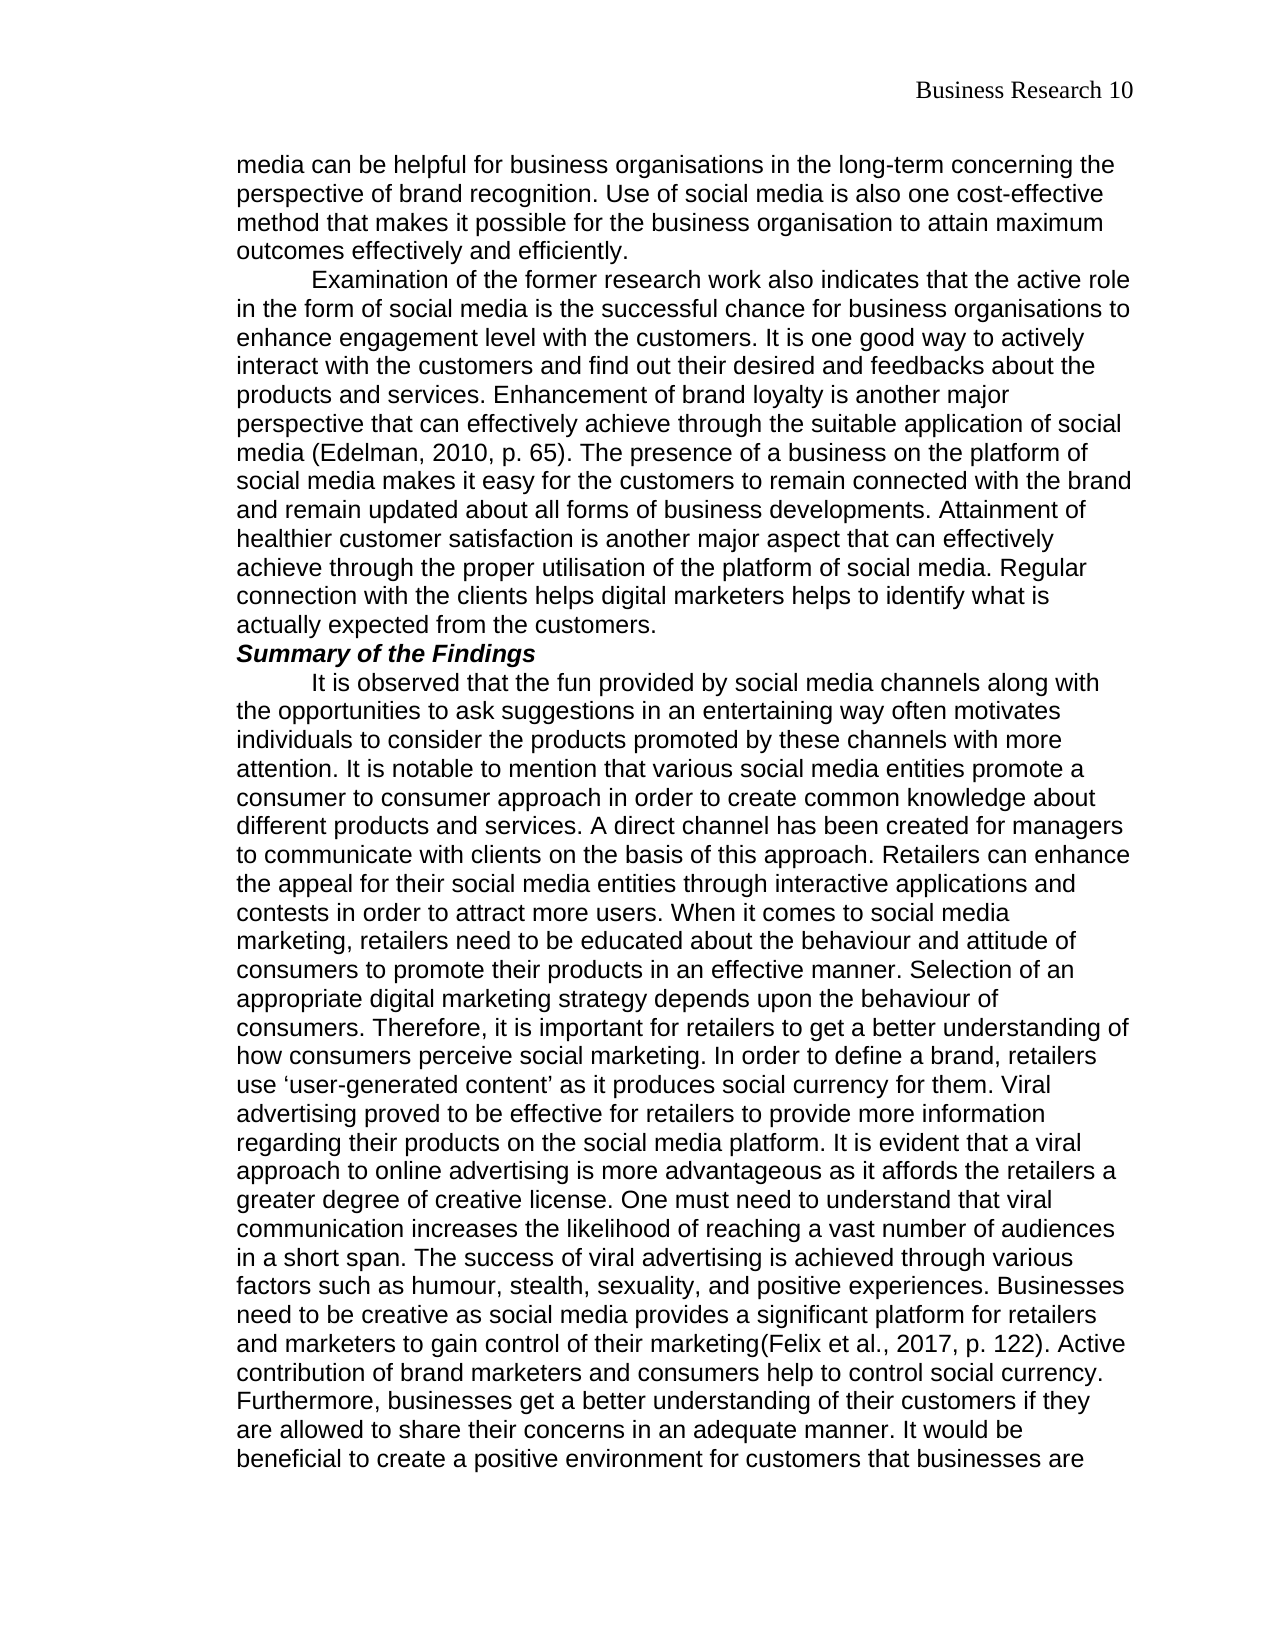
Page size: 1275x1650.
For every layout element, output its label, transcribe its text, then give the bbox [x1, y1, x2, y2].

text Examination of the former research work also indicates that the active role in the form of social media is the successful chance for business organisations to enhance engagement level with the customers. It is one good way to actively interact with the customers and find out their desired and feedbacks about the products and services. Enhancement of brand loyalty is another major perspective that can effectively achieve through the suitable application of social media (Edelman, 2010, p. 65). The presence of a business on the platform of social media makes it easy for the customers to remain connected with the brand and remain updated about all forms of business developments. Attainment of healthier customer satisfaction is another major aspect that can effectively achieve through the proper utilisation of the platform of social media. Regular connection with the clients helps digital marketers helps to identify what is actually expected from the customers. [236, 265, 1133, 639]
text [236, 667, 1133, 1472]
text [236, 150, 1133, 265]
text Summary of the Findings [236, 639, 1133, 667]
